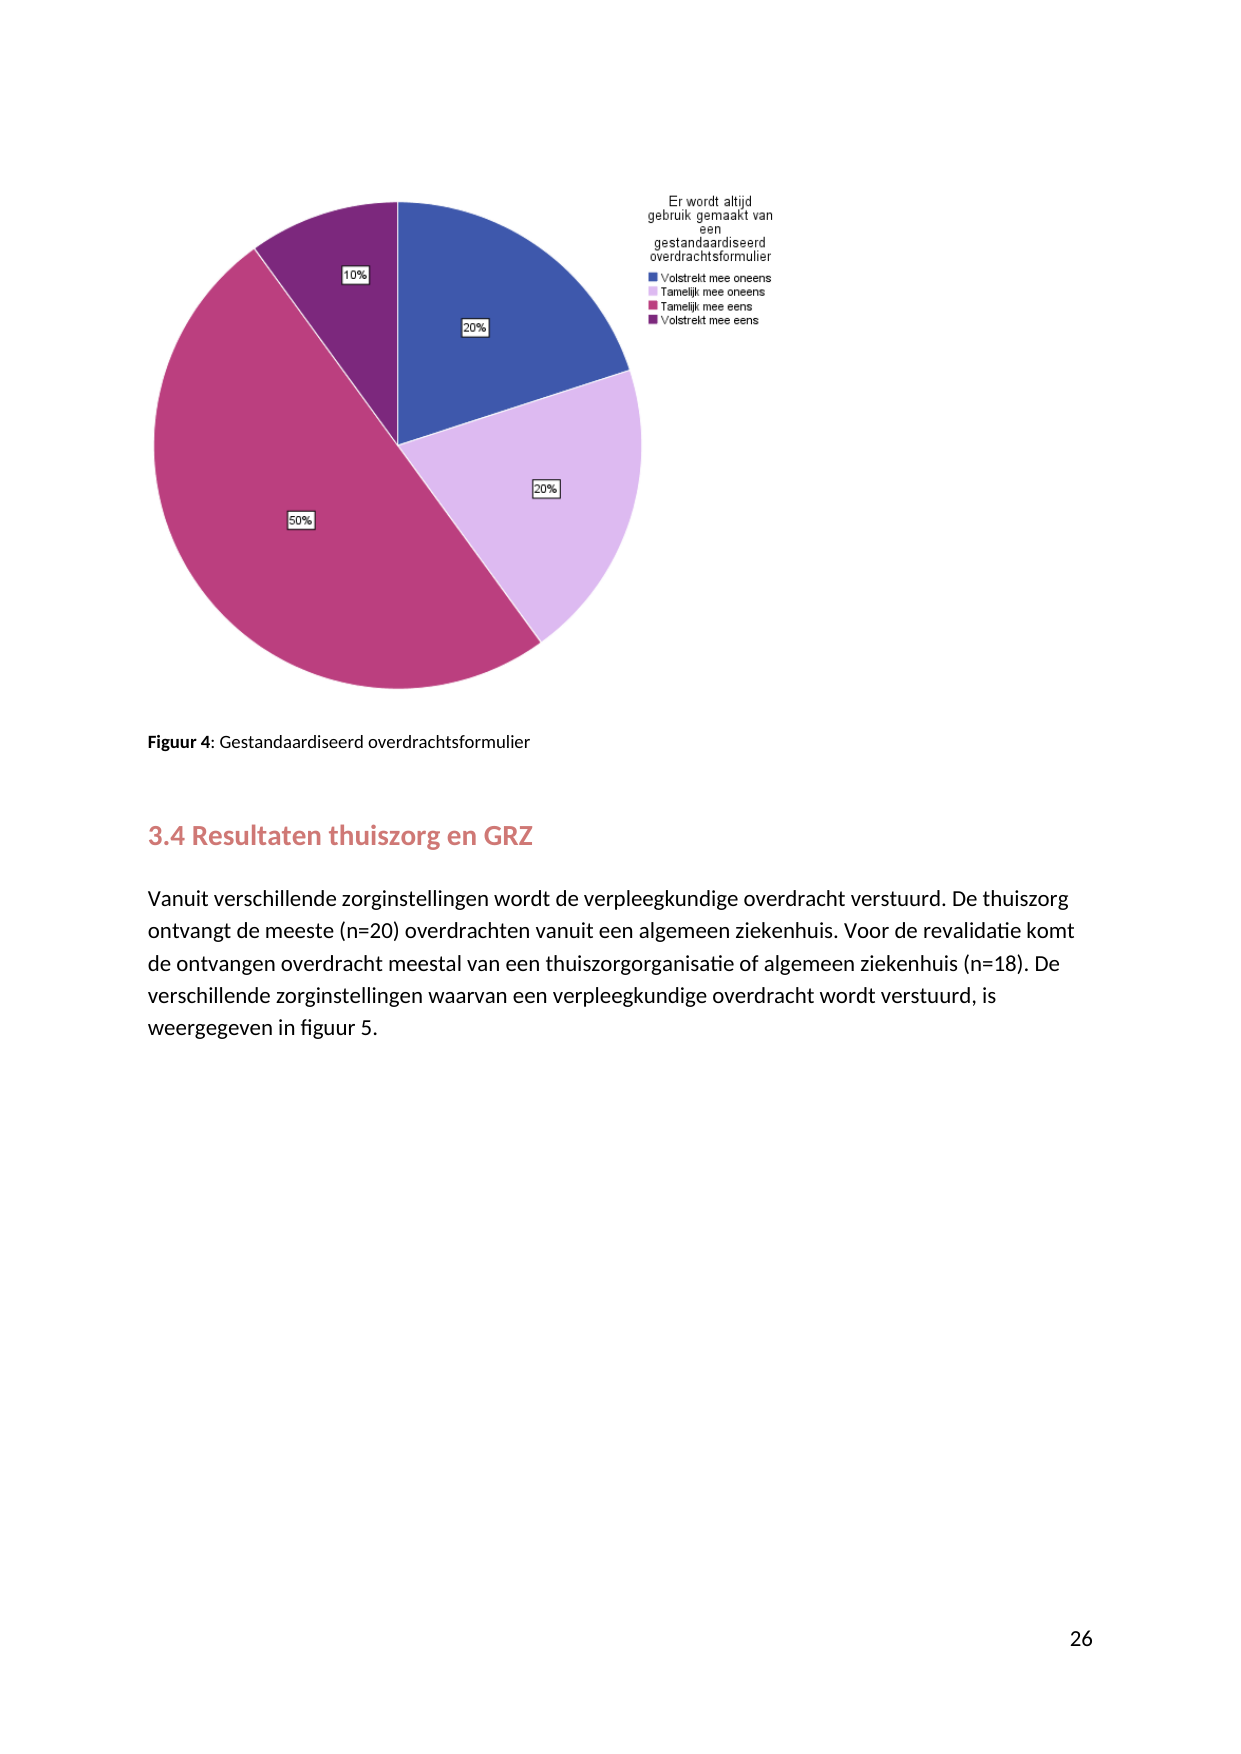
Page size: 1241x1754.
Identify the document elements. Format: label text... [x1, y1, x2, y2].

text Figuur 4: Gestandaardiseerd overdrachtsformulier [148, 731, 1093, 753]
subtitle 3.4 Resultaten thuiszorg en GRZ [148, 817, 1093, 852]
text Vanuit verschillende zorginstellingen wordt de verpleegkundige overdracht verstuurd. De thuiszorg ontvangt de meeste (n=20) overdrachten vanuit een algemeen ziekenhuis. Voor de revalidatie komt de ontvangen overdracht meestal van een thuiszorgorganisatie of algemeen ziekenhuis (n=18). De verschillende zorginstellingen waarvan een verpleegkundige overdracht wordt verstuurd, is weergegeven in figuur 5. [148, 852, 1093, 1041]
picture [147, 182, 808, 710]
